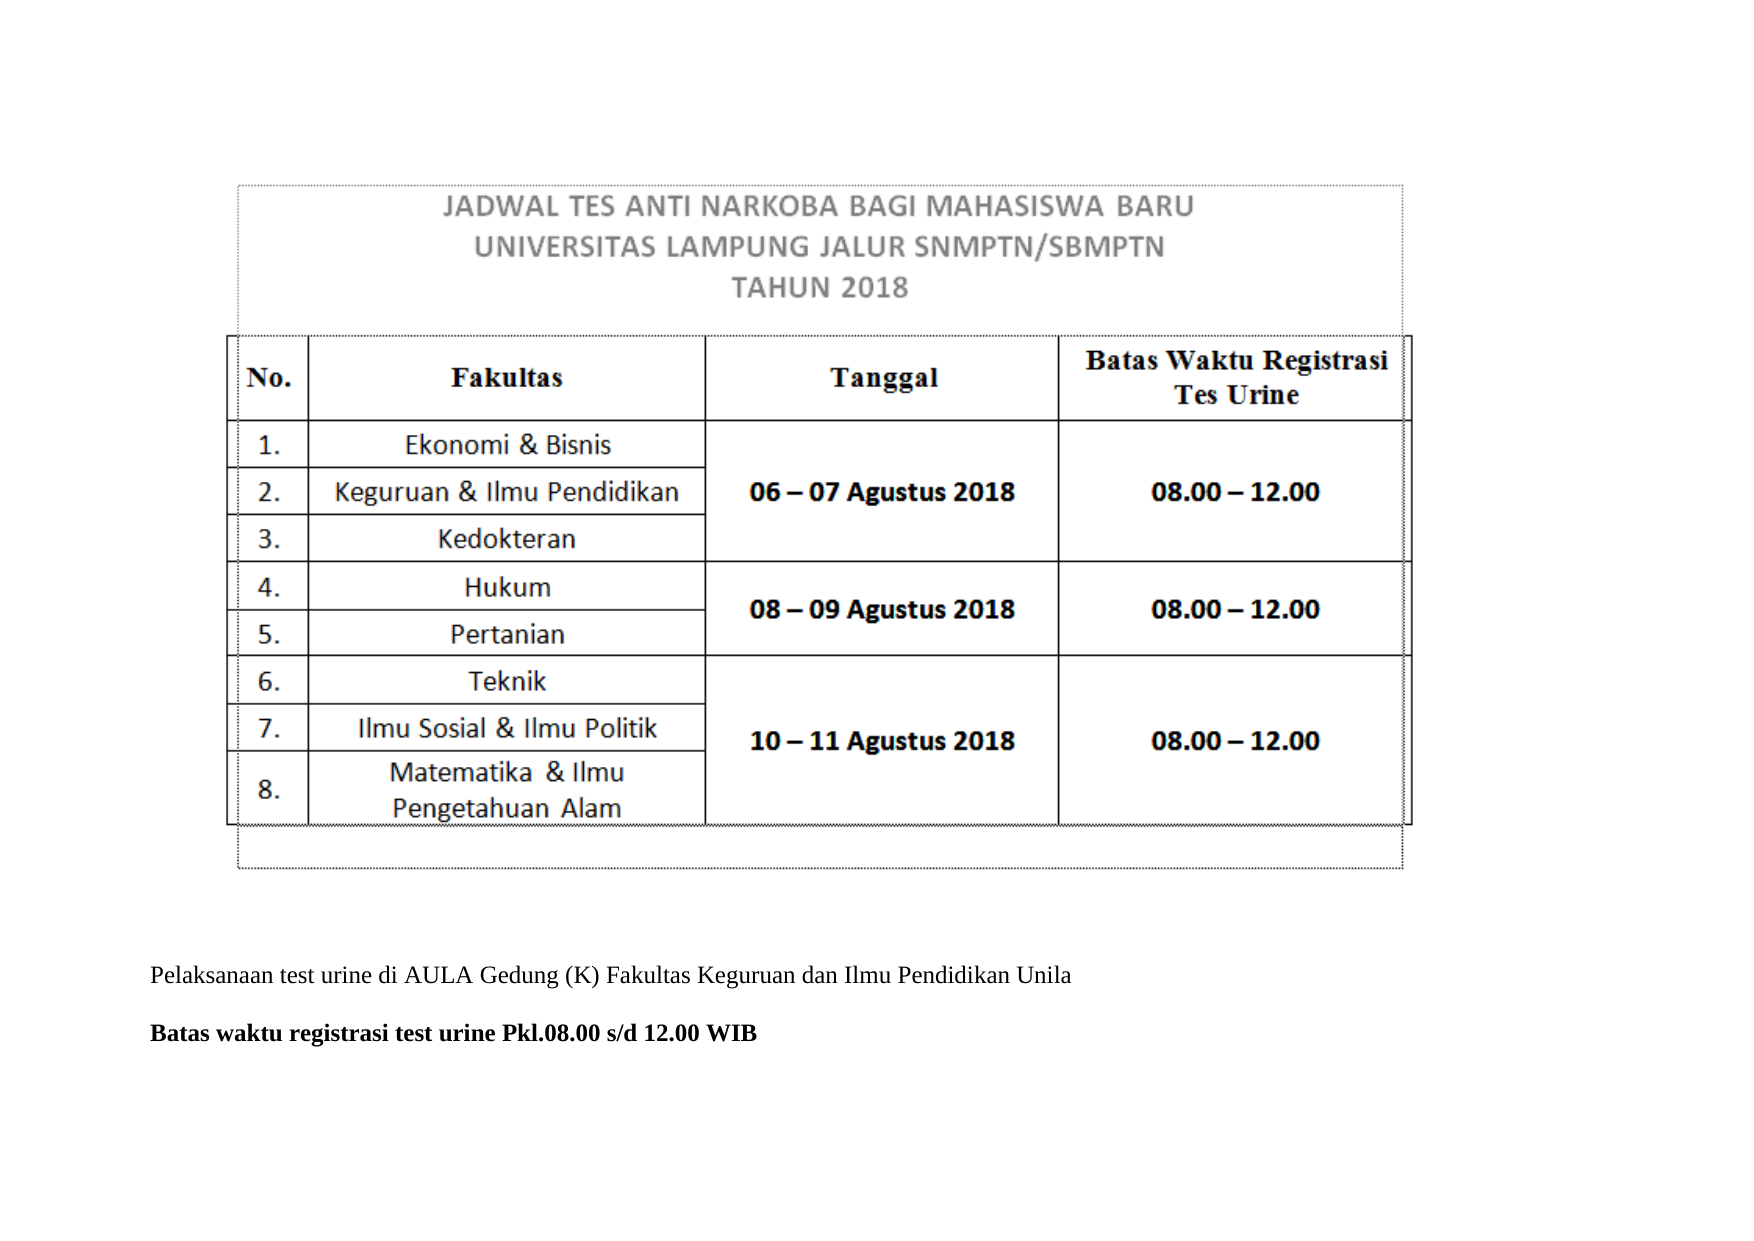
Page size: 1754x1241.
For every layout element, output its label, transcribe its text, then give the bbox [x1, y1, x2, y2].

text Pelaksanaan test urine di AULA Gedung (K) Fakultas Keguruan dan Ilmu Pendidikan Unila [150, 961, 1604, 989]
text Batas waktu registrasi test urine Pkl.08.00 s/d 12.00 WIB [150, 1018, 1604, 1047]
picture [150, 150, 1502, 932]
